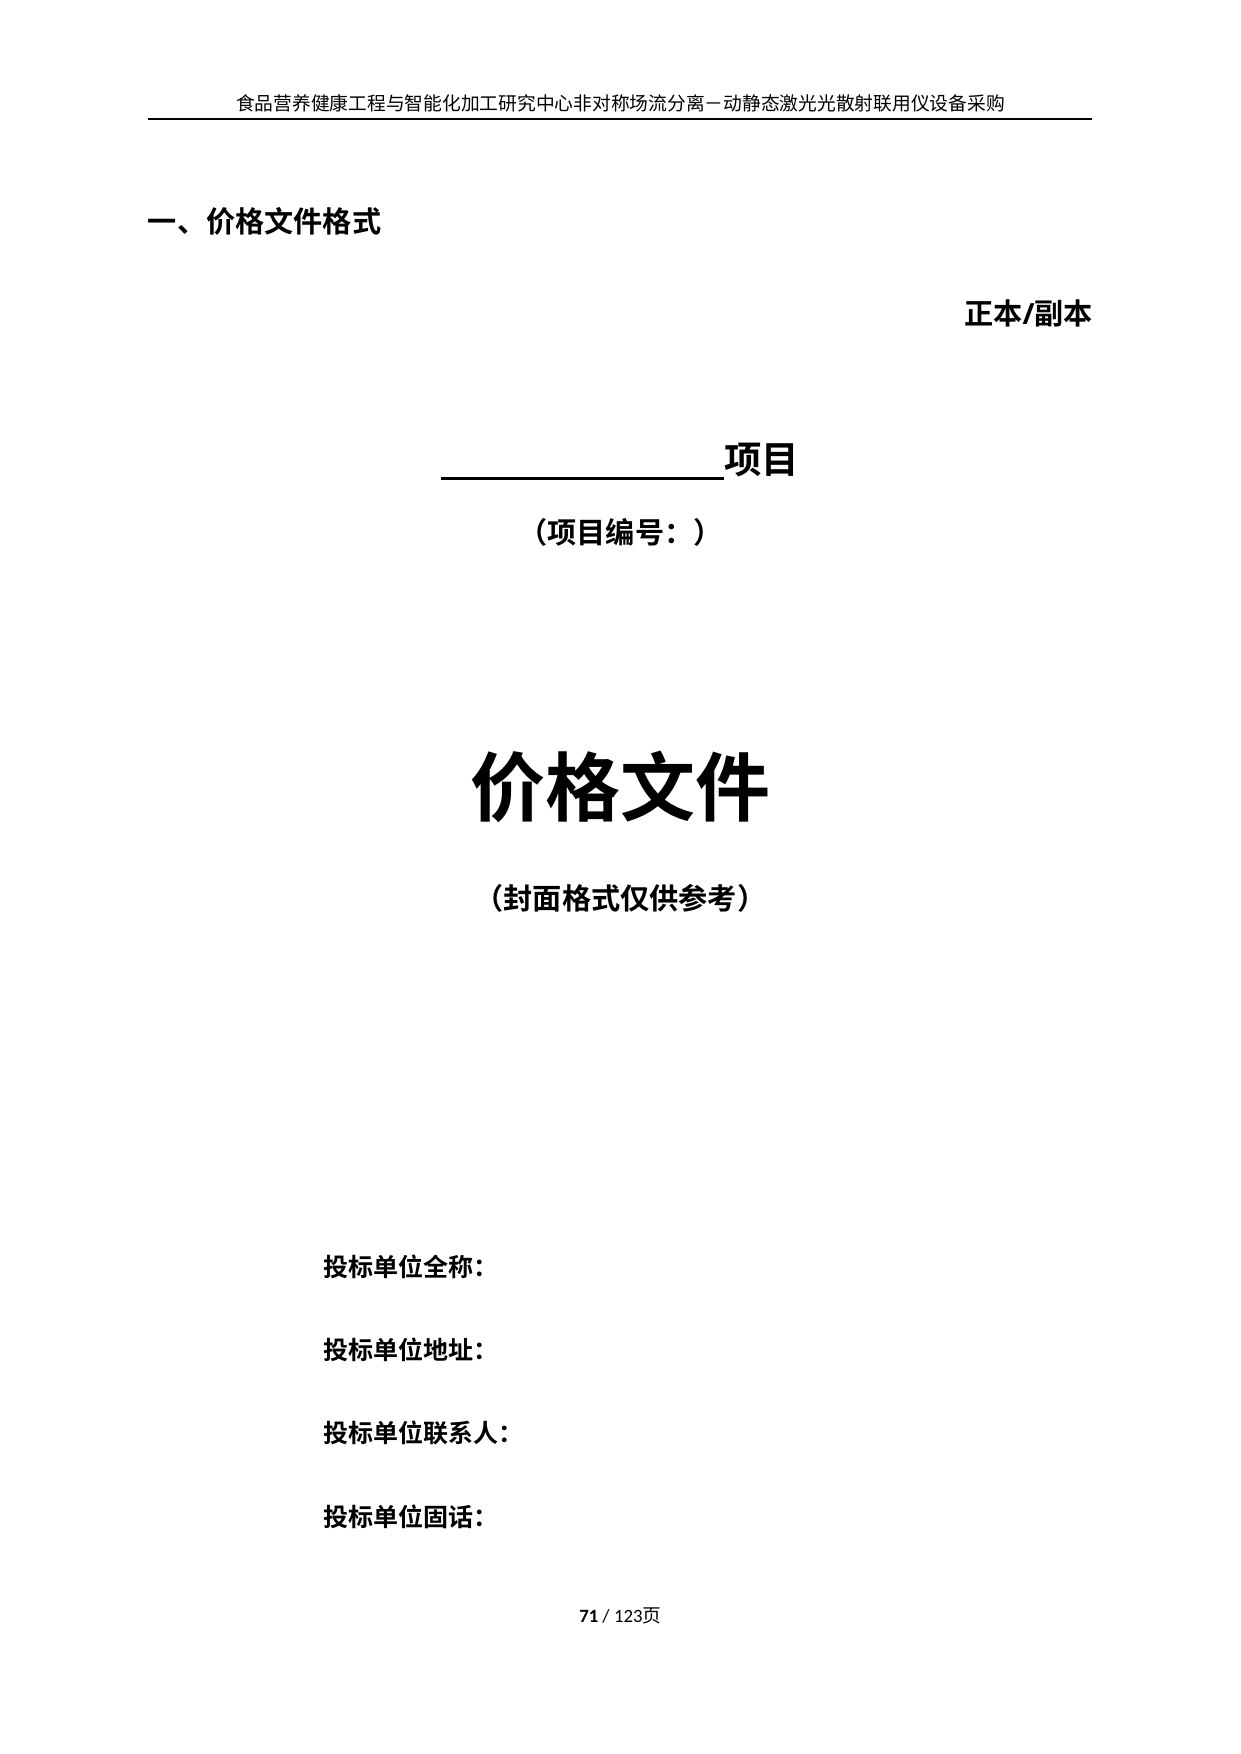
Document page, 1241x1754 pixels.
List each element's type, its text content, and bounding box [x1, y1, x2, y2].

text （封面格式仅供参考） [148, 864, 1092, 929]
text （项目编号：） [148, 498, 1092, 563]
text 投标单位全称： [148, 1233, 1092, 1298]
text 投标单位固话： [148, 1483, 1092, 1548]
text 正本/副本 [148, 279, 1092, 344]
text 投标单位联系人： [148, 1399, 1092, 1464]
text 一、价格文件格式 [148, 187, 1092, 252]
text 项目 [148, 425, 1092, 490]
text 投标单位地址： [148, 1316, 1092, 1381]
text 价格文件 [148, 718, 1092, 848]
